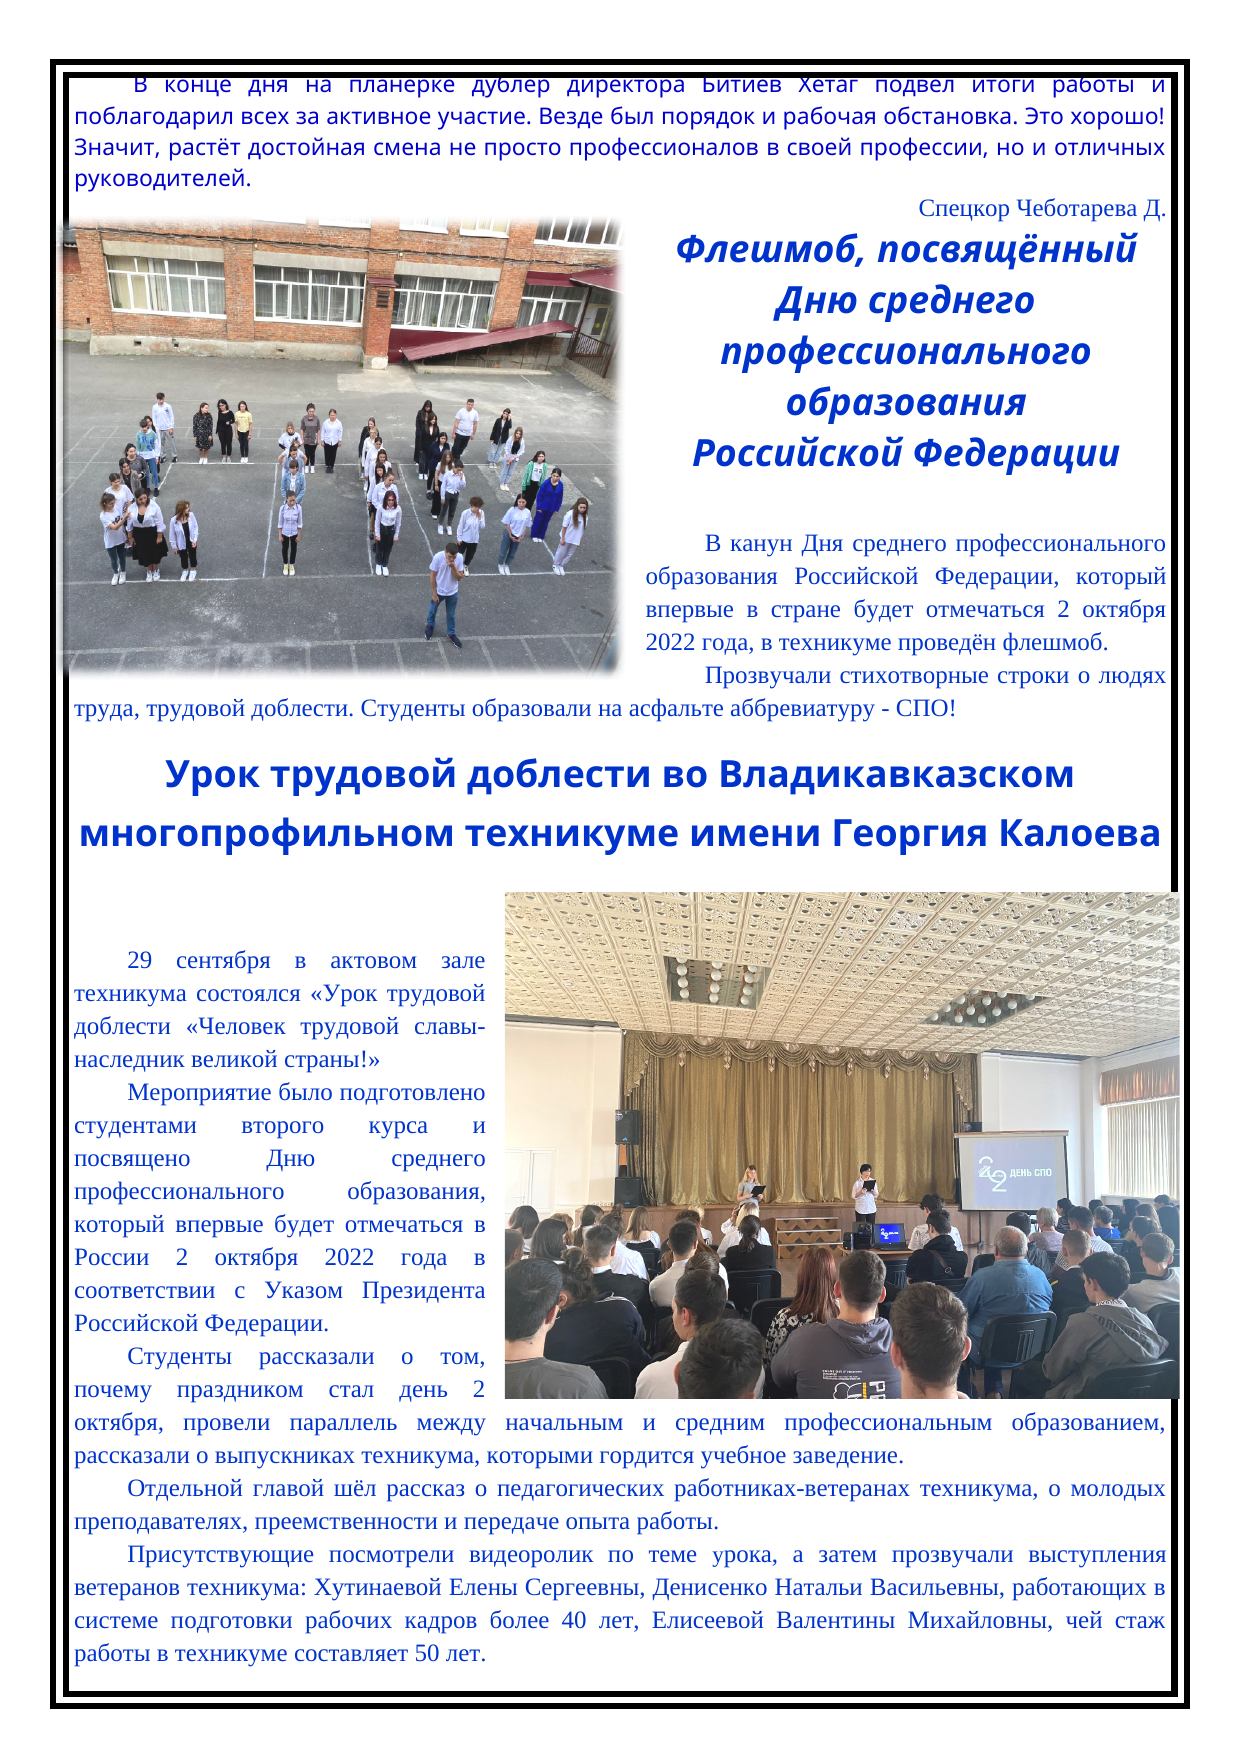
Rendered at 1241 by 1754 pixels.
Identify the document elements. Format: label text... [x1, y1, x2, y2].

text Отдельной главой шёл рассказ о педагогических работниках-ветеранах техникума, о молодых преподавателях, преемственности и передаче опыта работы. [74, 1473, 1167, 1535]
text В канун Дня среднего профессионального образования Российской Федерации, который впервые в стране будет отмечаться 2 октября 2022 года, в техникуме проведён флешмоб. [625, 528, 1167, 656]
text Флешмоб, посвящённый Дню среднего профессионального образования [622, 222, 1167, 426]
text Прозвучали стихотворные строки о людях труда, трудовой доблести. Студенты образовали на асфальте аббревиатуру - СПО! [74, 660, 1167, 722]
text Мероприятие было подготовлено студентами второго курса и посвящено Дню среднего профессионального образования, который впервые будет отмечаться в России 2 октября 2022 года в соответствии с Указом Президента Российской Федерации. [74, 1077, 504, 1337]
text В конце дня на планёрке дублёр директора Битиев Хетаг подвёл итоги работы и поблагодарил всех за активное участие. Везде был порядок и рабочая обстановка. Это хорошо! Значит, растёт достойная смена не просто профессионалов в своей профессии, но и отличных руководителей. [74, 78, 1167, 193]
text Спецкор Чеботарева Д. [74, 193, 1167, 222]
text Урок трудовой доблести во Владикавказском многопрофильном техникуме имени Георгия Калоева [74, 747, 1167, 857]
text 29 сентября в актовом зале техникума состоялся «Урок трудовой доблести «Человек трудовой славы-наследник великой страны!» [74, 945, 504, 1073]
text Российской Федерации [625, 426, 1167, 477]
text Студенты рассказали о том, почему праздником стал день 2 октября, провели параллель между начальным и средним профессиональным образованием, рассказали о выпускниках техникума, которыми гордится учебное заведение. [74, 1341, 1167, 1469]
text Присутствующие посмотрели видеоролик по теме урока, а затем прозвучали выступления ветеранов техникума: Хутинаевой Елены Сергеевны, Денисенко Натальи Васильевны, работающих в системе подготовки рабочих кадров более 40 лет, Елисеевой Валентины Михайловны, чей стаж работы в техникуме составляет 50 лет. [74, 1539, 1167, 1667]
